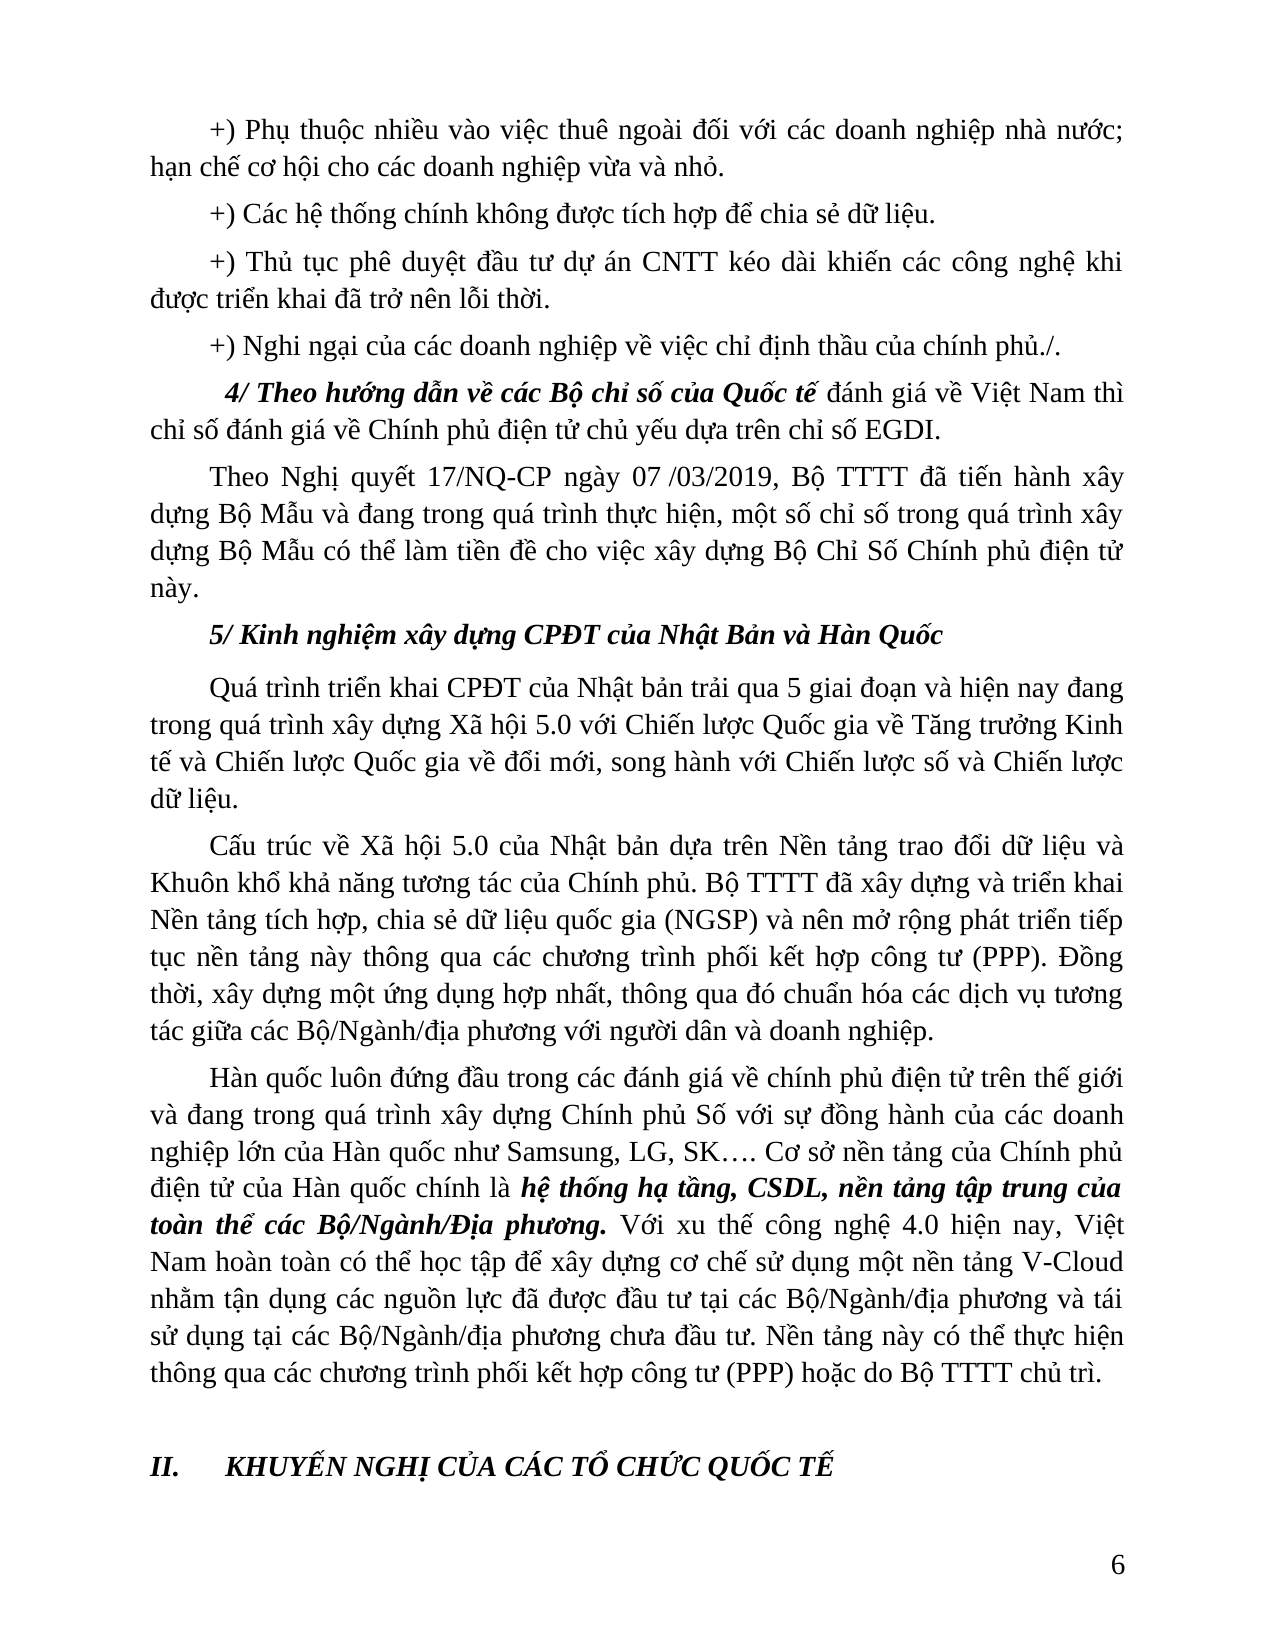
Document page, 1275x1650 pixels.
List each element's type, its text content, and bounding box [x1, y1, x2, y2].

text Cấu trúc về Xã hội 5.0 của Nhật bản dựa trên Nền tảng trao đổi dữ liệu và Khuôn khổ khả năng tương tác của Chính phủ. Bộ TTTT đã xây dựng và triển khai Nền tảng tích hợp, chia sẻ dữ liệu quốc gia (NGSP) và nên mở rộng phát triển tiếp tục nền tảng này thông qua các chương trình phối kết hợp công tư (PPP). Đồng thời, xây dựng một ứng dụng hợp nhất, thông qua đó chuẩn hóa các dịch vụ tương tác giữa các Bộ/Ngành/địa phương với người dân và doanh nghiệp. [150, 828, 1125, 1046]
list KHUYẾN NGHỊ CỦA CÁC TỔ CHỨC QUỐC TẾ [150, 1449, 1125, 1483]
text Quá trình triển khai CPĐT của Nhật bản trải qua 5 giai đoạn và hiện nay đang trong quá trình xây dựng Xã hội 5.0 với Chiến lược Quốc gia về Tăng trưởng Kinh tế và Chiến lược Quốc gia về đổi mới, song hành với Chiến lược số và Chiến lược dữ liệu. [150, 670, 1125, 814]
list 4/ Theo hướng dẫn về các Bộ chỉ số của Quốc tế đánh giá về Việt Nam thì chỉ số đánh giá về Chính phủ điện tử chủ yếu dựa trên chỉ số EGDI. [150, 375, 1125, 446]
text +) Nghi ngại của các doanh nghiệp về việc chỉ định thầu của chính phủ./. [150, 328, 1125, 362]
text 5/ Kinh nghiệm xây dựng CPĐT của Nhật Bản và Hàn Quốc [150, 617, 1125, 651]
text +) Phụ thuộc nhiều vào việc thuê ngoài đối với các doanh nghiệp nhà nước; hạn chế cơ hội cho các doanh nghiệp vừa và nhỏ. [150, 112, 1125, 183]
text +) Các hệ thống chính không được tích hợp để chia sẻ dữ liệu. [150, 197, 1125, 230]
text Hàn quốc luôn đứng đầu trong các đánh giá về chính phủ điện tử trên thế giới và đang trong quá trình xây dựng Chính phủ Số với sự đồng hành của các doanh nghiệp lớn của Hàn quốc như Samsung, LG, SK…. Cơ sở nền tảng của Chính phủ điện tử của Hàn quốc chính là hệ thống hạ tầng, CSDL, nền tảng tập trung của toàn thể các Bộ/Ngành/Địa phương. Với xu thế công nghệ 4.0 hiện nay, Việt Nam hoàn toàn có thể học tập để xây dựng cơ chế sử dụng một nền tảng V-Cloud nhằm tận dụng các nguồn lực đã được đầu tư tại các Bộ/Ngành/địa phương và tái sử dụng tại các Bộ/Ngành/địa phương chưa đầu tư. Nền tảng này có thể thực hiện thông qua các chương trình phối kết hợp công tư (PPP) hoặc do Bộ TTTT chủ trì. [150, 1060, 1125, 1388]
text Theo Nghị quyết 17/NQ-CP ngày 07 /03/2019, Bộ TTTT đã tiến hành xây dựng Bộ Mẫu và đang trong quá trình thực hiện, một số chỉ số trong quá trình xây dựng Bộ Mẫu có thể làm tiền đề cho việc xây dựng Bộ Chỉ Số Chính phủ điện tử này. [150, 459, 1125, 604]
text +) Thủ tục phê duyệt đầu tư dự án CNTT kéo dài khiến các công nghệ khi được triển khai đã trở nên lỗi thời. [150, 244, 1125, 314]
